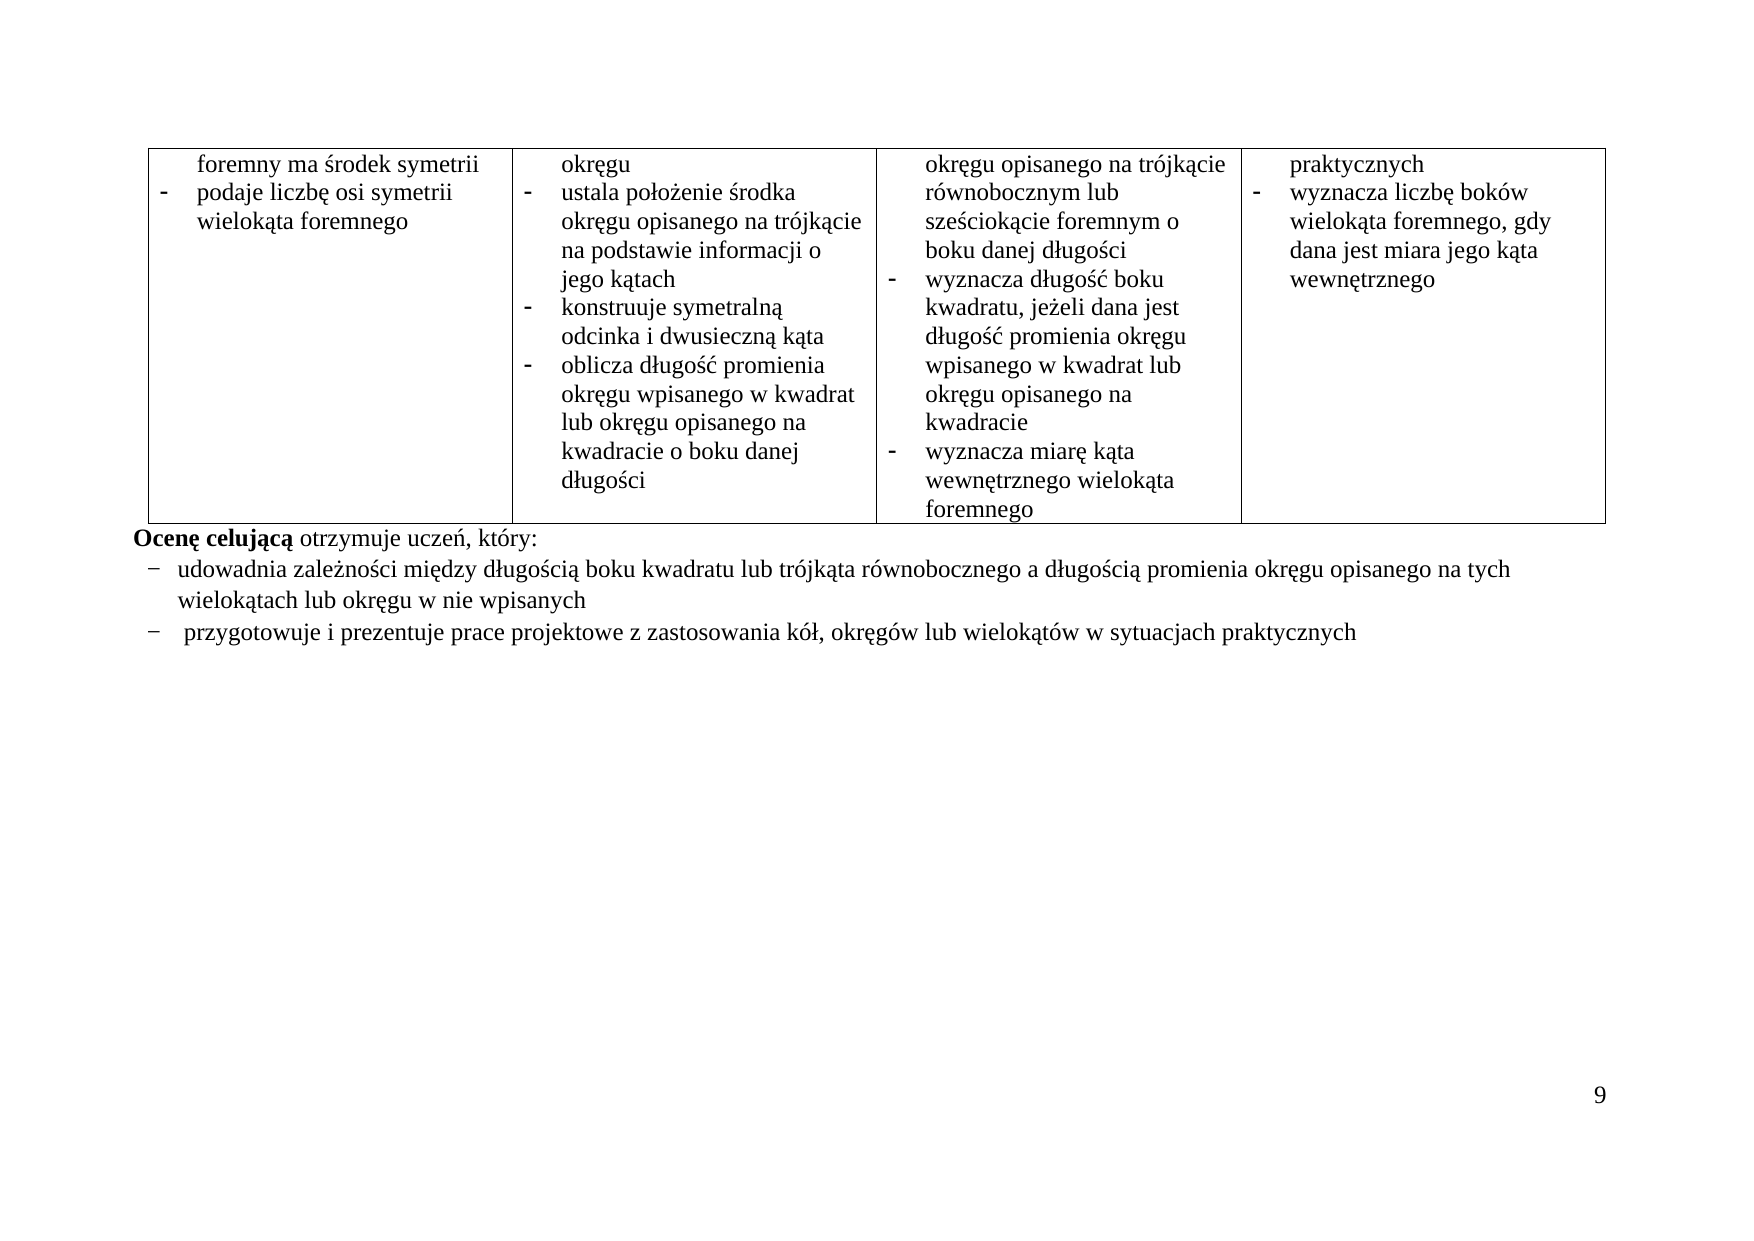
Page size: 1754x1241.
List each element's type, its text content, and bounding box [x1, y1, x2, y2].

list przygotowuje i prezentuje prace projektowe z zastosowania kół, okręgów lub wielokątów w sytuacjach praktycznych [147, 617, 1606, 645]
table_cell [877, 149, 1241, 522]
list udowadnia zależności między długością boku kwadratu lub trójkąta równobocznego a długością promienia okręgu opisanego na tych wielokątach lub okręgu w nie wpisanych [147, 554, 1606, 614]
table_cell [513, 149, 876, 522]
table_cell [1242, 149, 1605, 522]
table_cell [149, 149, 512, 522]
text Ocenę celującą otrzymuje uczeń, który: [133, 523, 1606, 552]
